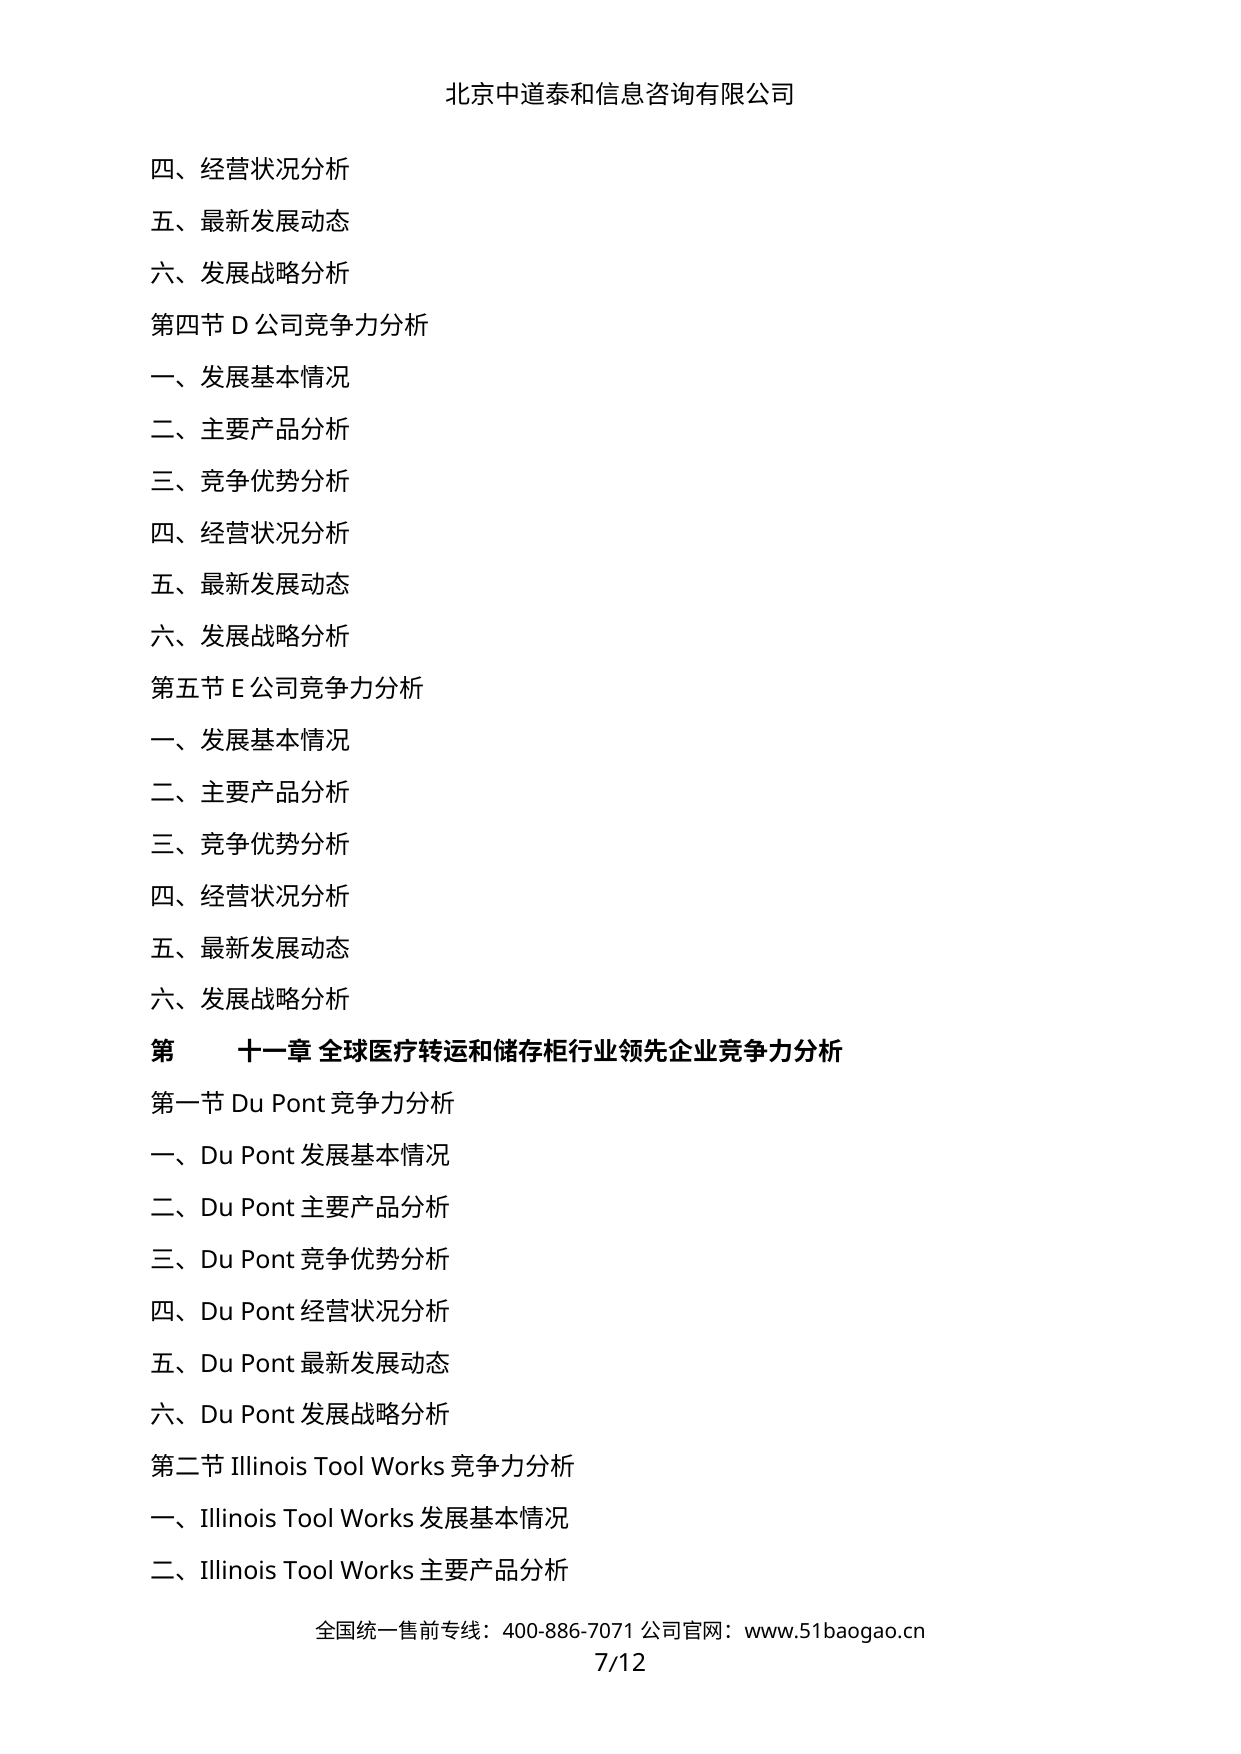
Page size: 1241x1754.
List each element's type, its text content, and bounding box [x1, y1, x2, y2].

text 第二节 Illinois Tool Works竞争力分析 [150, 1447, 1090, 1483]
text 五、最新发展动态 [150, 565, 1090, 601]
text 二、Illinois Tool Works主要产品分析 [150, 1551, 1090, 1587]
text 六、Du Pont发展战略分析 [150, 1395, 1090, 1431]
text 三、Du Pont竞争优势分析 [150, 1239, 1090, 1276]
text 五、最新发展动态 [150, 202, 1090, 238]
text 三、竞争优势分析 [150, 461, 1090, 497]
text 第一节 Du Pont竞争力分析 [150, 1084, 1090, 1120]
text 四、经营状况分析 [150, 150, 1090, 186]
text 第四节 D公司竞争力分析 [150, 306, 1090, 342]
text 三、竞争优势分析 [150, 824, 1090, 861]
text 四、经营状况分析 [150, 876, 1090, 912]
text 第 十一章 全球医疗转运和储存柜行业领先企业竞争力分析 [150, 1032, 1090, 1068]
text 五、最新发展动态 [150, 928, 1090, 964]
text 一、发展基本情况 [150, 721, 1090, 757]
text 二、主要产品分析 [150, 409, 1090, 446]
text 四、经营状况分析 [150, 513, 1090, 549]
text 六、发展战略分析 [150, 617, 1090, 653]
text 五、Du Pont最新发展动态 [150, 1343, 1090, 1379]
text 一、Illinois Tool Works发展基本情况 [150, 1499, 1090, 1535]
text 第五节 E公司竞争力分析 [150, 669, 1090, 705]
text 二、主要产品分析 [150, 772, 1090, 809]
text 四、Du Pont经营状况分析 [150, 1291, 1090, 1327]
text 一、Du Pont发展基本情况 [150, 1136, 1090, 1172]
text 二、Du Pont主要产品分析 [150, 1187, 1090, 1224]
text 一、发展基本情况 [150, 357, 1090, 394]
text 六、发展战略分析 [150, 254, 1090, 290]
text 六、发展战略分析 [150, 980, 1090, 1016]
